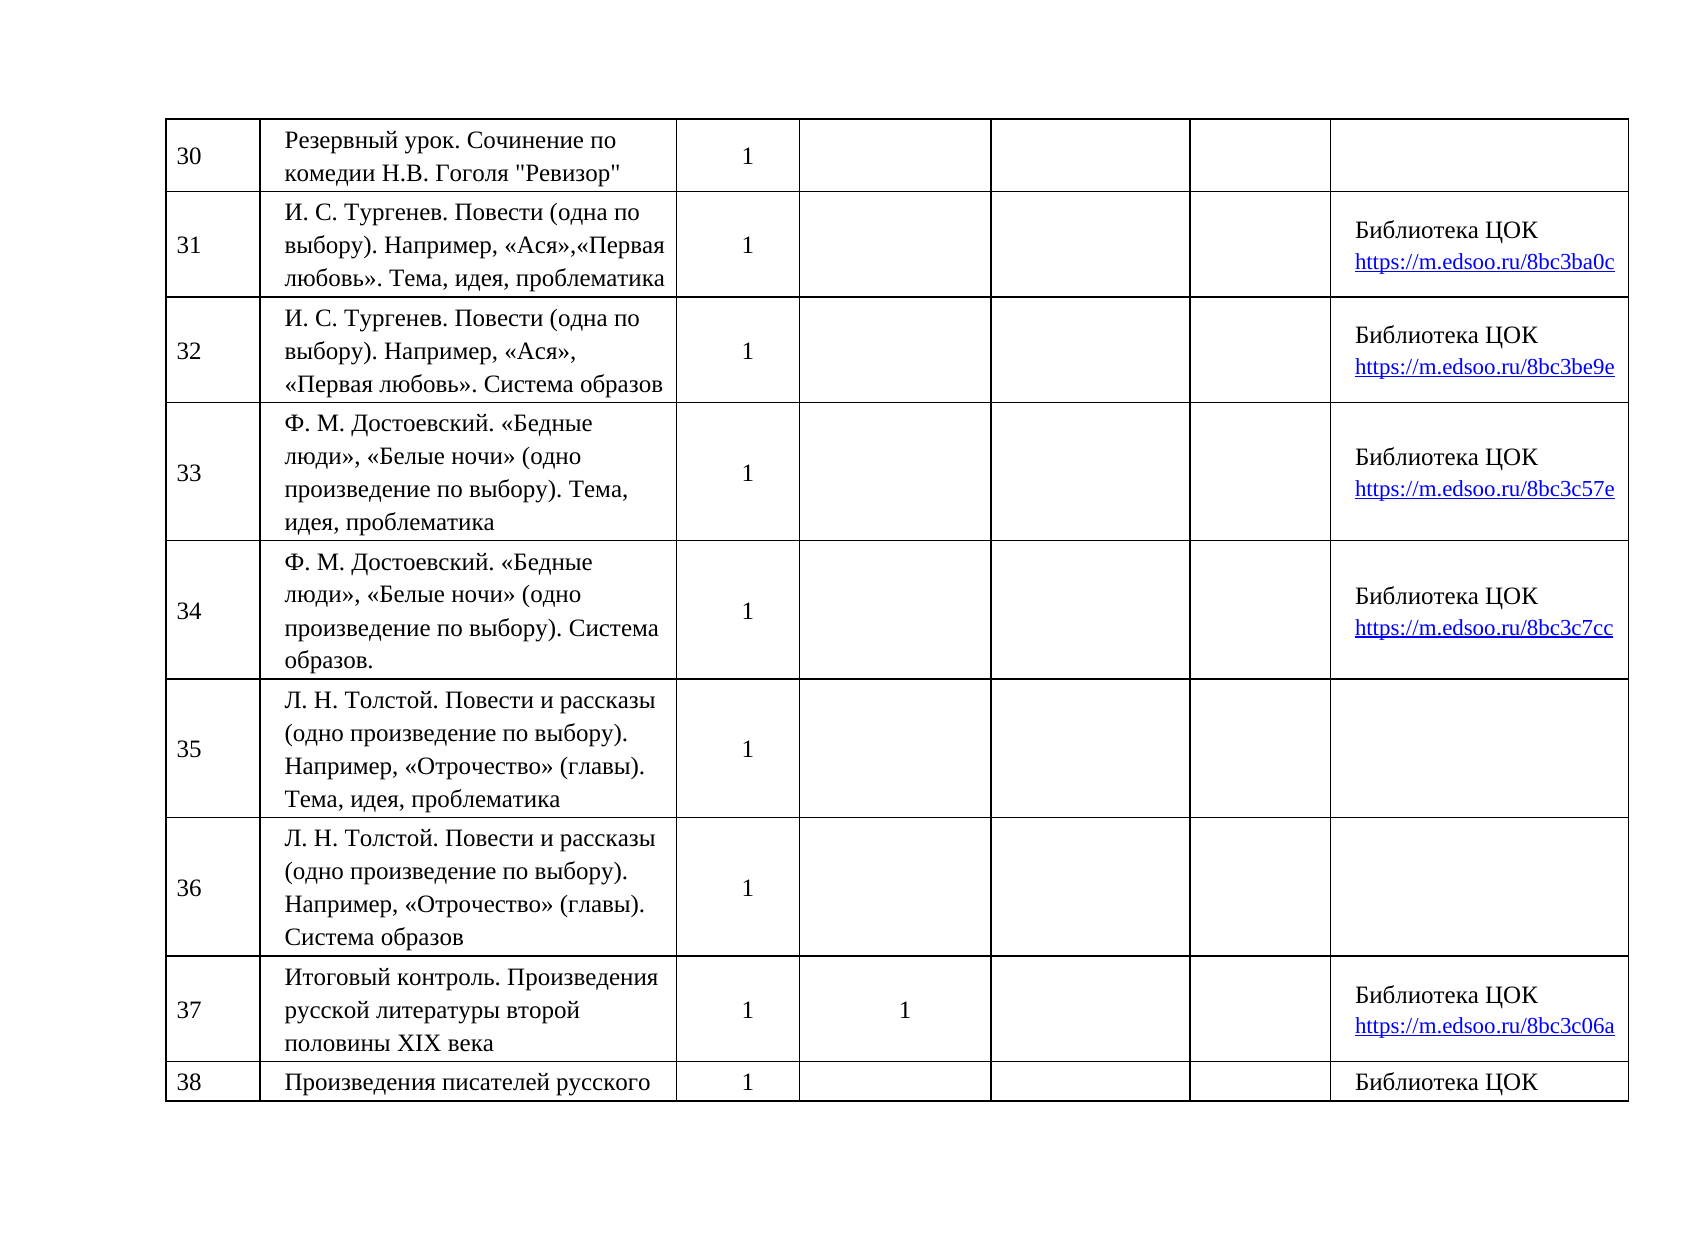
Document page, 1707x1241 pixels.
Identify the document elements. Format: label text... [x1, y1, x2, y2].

table_cell 32 [167, 298, 259, 401]
table_cell [1191, 957, 1330, 1061]
table_cell Библиотека ЦОК https://m.edsoo.ru/8bc3be9e [1331, 298, 1628, 401]
table_cell [992, 120, 1189, 191]
table_cell [1191, 298, 1330, 401]
table_cell 1 [677, 298, 799, 401]
table_cell [1191, 818, 1330, 955]
table_cell 1 [677, 192, 799, 296]
table_cell [992, 818, 1189, 955]
table_cell [800, 120, 990, 191]
table_cell [1191, 680, 1330, 817]
table_cell [992, 298, 1189, 401]
table_cell И. С. Тургенев. Повести (одна по выбору). Например, «Ася»,«Первая любовь». Тема, идея, проблематика [261, 192, 676, 296]
table_cell [800, 403, 990, 540]
table_cell 1 [677, 818, 799, 955]
table_cell Библиотека ЦОК https://m.edsoo.ru/8bc3c7cc [1331, 541, 1628, 678]
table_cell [1331, 1062, 1628, 1100]
table_cell Итоговый контроль. Произведения русской литературы второй половины XIX века [261, 957, 676, 1061]
table_cell 1 [677, 403, 799, 540]
table_cell [800, 541, 990, 678]
table_cell [1331, 120, 1628, 191]
table_cell Резервный урок. Сочинение по комедии Н.В. Гоголя "Ревизор" [261, 120, 676, 191]
table_cell И. С. Тургенев. Повести (одна по выбору). Например, «Ася», «Первая любовь». Система образов [261, 298, 676, 401]
table_cell [800, 818, 990, 955]
table_cell 36 [167, 818, 259, 955]
table_cell 37 [167, 957, 259, 1061]
table_cell [1191, 192, 1330, 296]
table_cell 35 [167, 680, 259, 817]
table_cell 33 [167, 403, 259, 540]
table_cell [1331, 818, 1628, 955]
table_cell [800, 680, 990, 817]
table_cell 1 [677, 120, 799, 191]
table_cell 1 [677, 957, 799, 1061]
table_cell [992, 680, 1189, 817]
table_cell 30 [167, 120, 259, 191]
table_cell 1 [677, 1062, 799, 1100]
table_cell [1191, 1062, 1330, 1100]
table_cell Ф. М. Достоевский. «Бедные люди», «Белые ночи» (одно произведение по выбору). Тема, идея, проблематика [261, 403, 676, 540]
table_cell [1191, 403, 1330, 540]
table_cell 1 [677, 680, 799, 817]
table_cell [992, 403, 1189, 540]
table_cell 31 [167, 192, 259, 296]
table_cell Библиотека ЦОК https://m.edsoo.ru/8bc3ba0c [1331, 192, 1628, 296]
table_cell [992, 541, 1189, 678]
table_cell [1191, 541, 1330, 678]
table_cell [992, 957, 1189, 1061]
table_cell 34 [167, 541, 259, 678]
table_cell [800, 298, 990, 401]
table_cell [261, 1062, 676, 1100]
table_cell [992, 192, 1189, 296]
table_cell 1 [677, 541, 799, 678]
table_cell [1191, 120, 1330, 191]
table_cell Ф. М. Достоевский. «Бедные люди», «Белые ночи» (одно произведение по выбору). Система образов. [261, 541, 676, 678]
table_cell Библиотека ЦОК https://m.edsoo.ru/8bc3c57e [1331, 403, 1628, 540]
table_cell [992, 1062, 1189, 1100]
table_cell Л. Н. Толстой. Повести и рассказы (одно произведение по выбору). Например, «Отрочество» (главы). Тема, идея, проблематика [261, 680, 676, 817]
table_cell 38 [167, 1062, 259, 1100]
table_cell Библиотека ЦОК https://m.edsoo.ru/8bc3c06a [1331, 957, 1628, 1061]
table_cell [1331, 680, 1628, 817]
table_cell [800, 1062, 990, 1100]
table_cell Л. Н. Толстой. Повести и рассказы (одно произведение по выбору). Например, «Отрочество» (главы). Система образов [261, 818, 676, 955]
table_cell [800, 192, 990, 296]
table_cell 1 [800, 957, 990, 1061]
